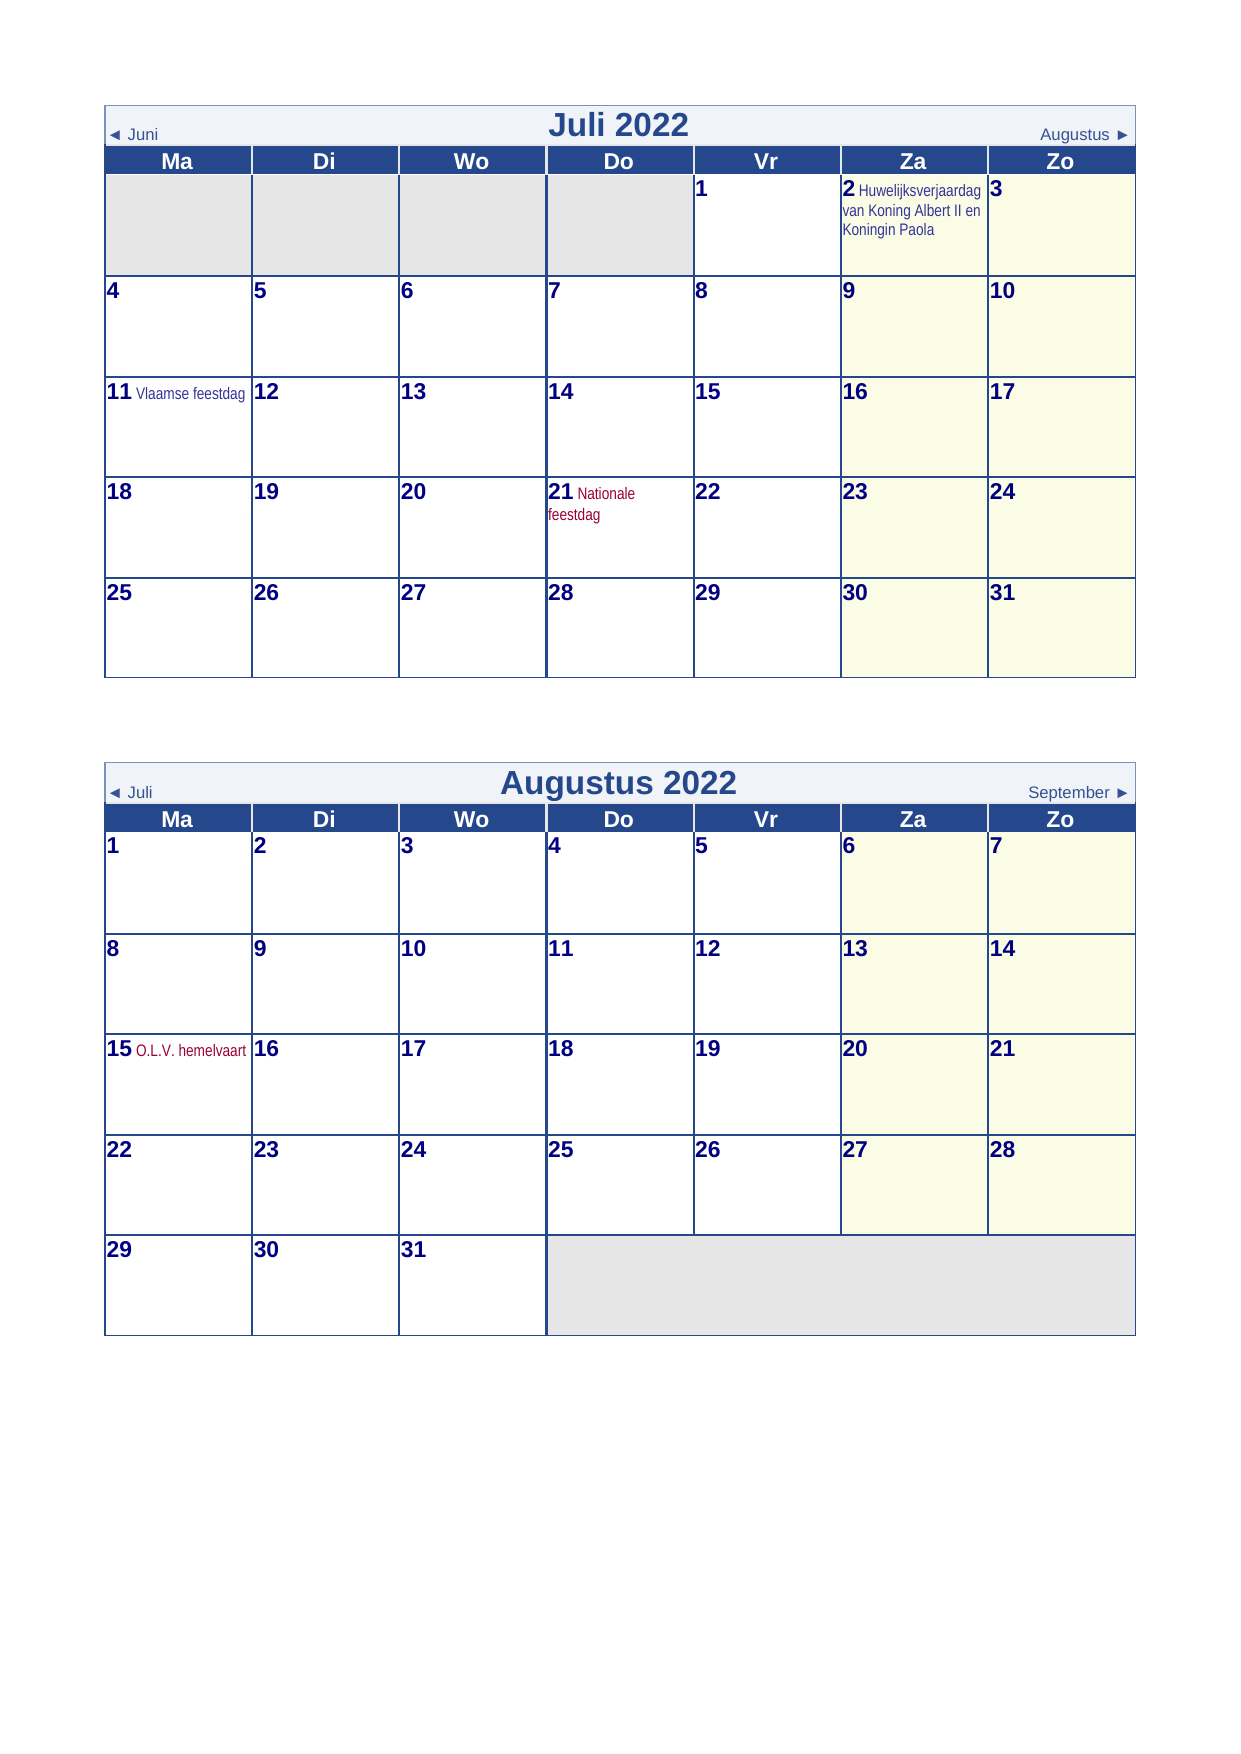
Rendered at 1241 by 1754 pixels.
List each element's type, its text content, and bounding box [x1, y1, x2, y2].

table_cell [253, 175, 398, 275]
table_cell 13 [842, 935, 987, 1033]
table_cell 29 [695, 579, 840, 677]
table_cell Di [253, 804, 398, 832]
table_cell Wo [400, 804, 545, 832]
table_cell 31 [400, 1236, 545, 1335]
table_cell 23 [253, 1136, 398, 1234]
table_cell 11 [548, 935, 693, 1033]
table_cell 30 [842, 579, 987, 677]
table_cell 1 [695, 175, 840, 275]
table_cell 10 [989, 277, 1135, 376]
table_cell 17 [400, 1035, 545, 1134]
table_cell 3 [989, 175, 1135, 275]
table_cell 11 Vlaamse feestdag [106, 378, 251, 476]
table_cell 3 [400, 832, 545, 933]
table_cell 16 [842, 378, 987, 476]
table_cell 7 [548, 277, 693, 376]
table_cell 21 [989, 1035, 1135, 1134]
table_cell 9 [253, 935, 398, 1033]
table_cell 1 [106, 832, 251, 933]
table_cell 18 [548, 1035, 693, 1134]
table_cell 14 [989, 935, 1135, 1033]
table_cell Vr [695, 146, 840, 174]
table_cell 4 [548, 832, 693, 933]
table_cell 22 [106, 1136, 251, 1234]
table_cell 4 [106, 277, 251, 376]
table_cell 13 [400, 378, 545, 476]
table_cell 22 [695, 478, 840, 577]
table_cell 24 [400, 1136, 545, 1234]
table_cell 19 [695, 1035, 840, 1134]
table_cell 17 [989, 378, 1135, 476]
table_cell 12 [253, 378, 398, 476]
table_cell Vr [695, 804, 840, 832]
table_header Augustus ► [988, 106, 1135, 144]
table_cell Do [548, 146, 693, 174]
table_cell 26 [695, 1136, 840, 1234]
table_cell 23 [842, 478, 987, 577]
table_cell Ma [106, 146, 251, 174]
table_header ◄ Juli [106, 763, 252, 802]
table_cell 24 [989, 478, 1135, 577]
table_cell Do [548, 804, 693, 832]
table_cell 16 [253, 1035, 398, 1134]
table_cell 30 [253, 1236, 398, 1335]
table_cell 28 [989, 1136, 1135, 1234]
table_header ◄ Juni [106, 106, 252, 144]
table_cell 18 [106, 478, 251, 577]
table_cell Zo [989, 804, 1135, 832]
table_cell 19 [253, 478, 398, 577]
table_cell 28 [548, 579, 693, 677]
table_header Augustus 2022 [252, 763, 988, 802]
table_cell 27 [400, 579, 545, 677]
table_cell 20 [400, 478, 545, 577]
table_cell 29 [106, 1236, 251, 1335]
table_cell 8 [106, 935, 251, 1033]
table_cell 2 [253, 832, 398, 933]
table_cell Ma [106, 804, 251, 832]
table_cell [400, 175, 545, 275]
table_cell 5 [253, 277, 398, 376]
table_cell 10 [400, 935, 545, 1033]
table_header Juli 2022 [252, 106, 988, 144]
table_cell 21 Nationale feestdag [548, 478, 693, 577]
table_cell 7 [989, 832, 1135, 933]
table_cell 27 [842, 1136, 987, 1234]
table_cell Za [842, 804, 987, 832]
table_cell Za [842, 146, 987, 174]
table_cell 20 [842, 1035, 987, 1134]
table_cell 12 [695, 935, 840, 1033]
table_cell 15 [695, 378, 840, 476]
table_cell Zo [989, 146, 1135, 174]
table_cell 31 [989, 579, 1135, 677]
table_cell 2 Huwelijksverjaardag van Koning Albert II en Koningin Paola [842, 175, 987, 275]
table_cell 25 [106, 579, 251, 677]
table_cell [548, 175, 693, 275]
table_cell 6 [842, 832, 987, 933]
table_cell 8 [695, 277, 840, 376]
table_cell 9 [842, 277, 987, 376]
table_cell 15 O.L.V. hemelvaart [106, 1035, 251, 1134]
table_cell 25 [548, 1136, 693, 1234]
table_cell [106, 175, 251, 275]
table_header September ► [988, 763, 1135, 802]
table_cell Wo [400, 146, 545, 174]
table_cell 6 [400, 277, 545, 376]
table_cell 26 [253, 579, 398, 677]
table_cell 14 [548, 378, 693, 476]
table_cell Di [253, 146, 398, 174]
table_cell [548, 1236, 1135, 1335]
table_cell 5 [695, 832, 840, 933]
